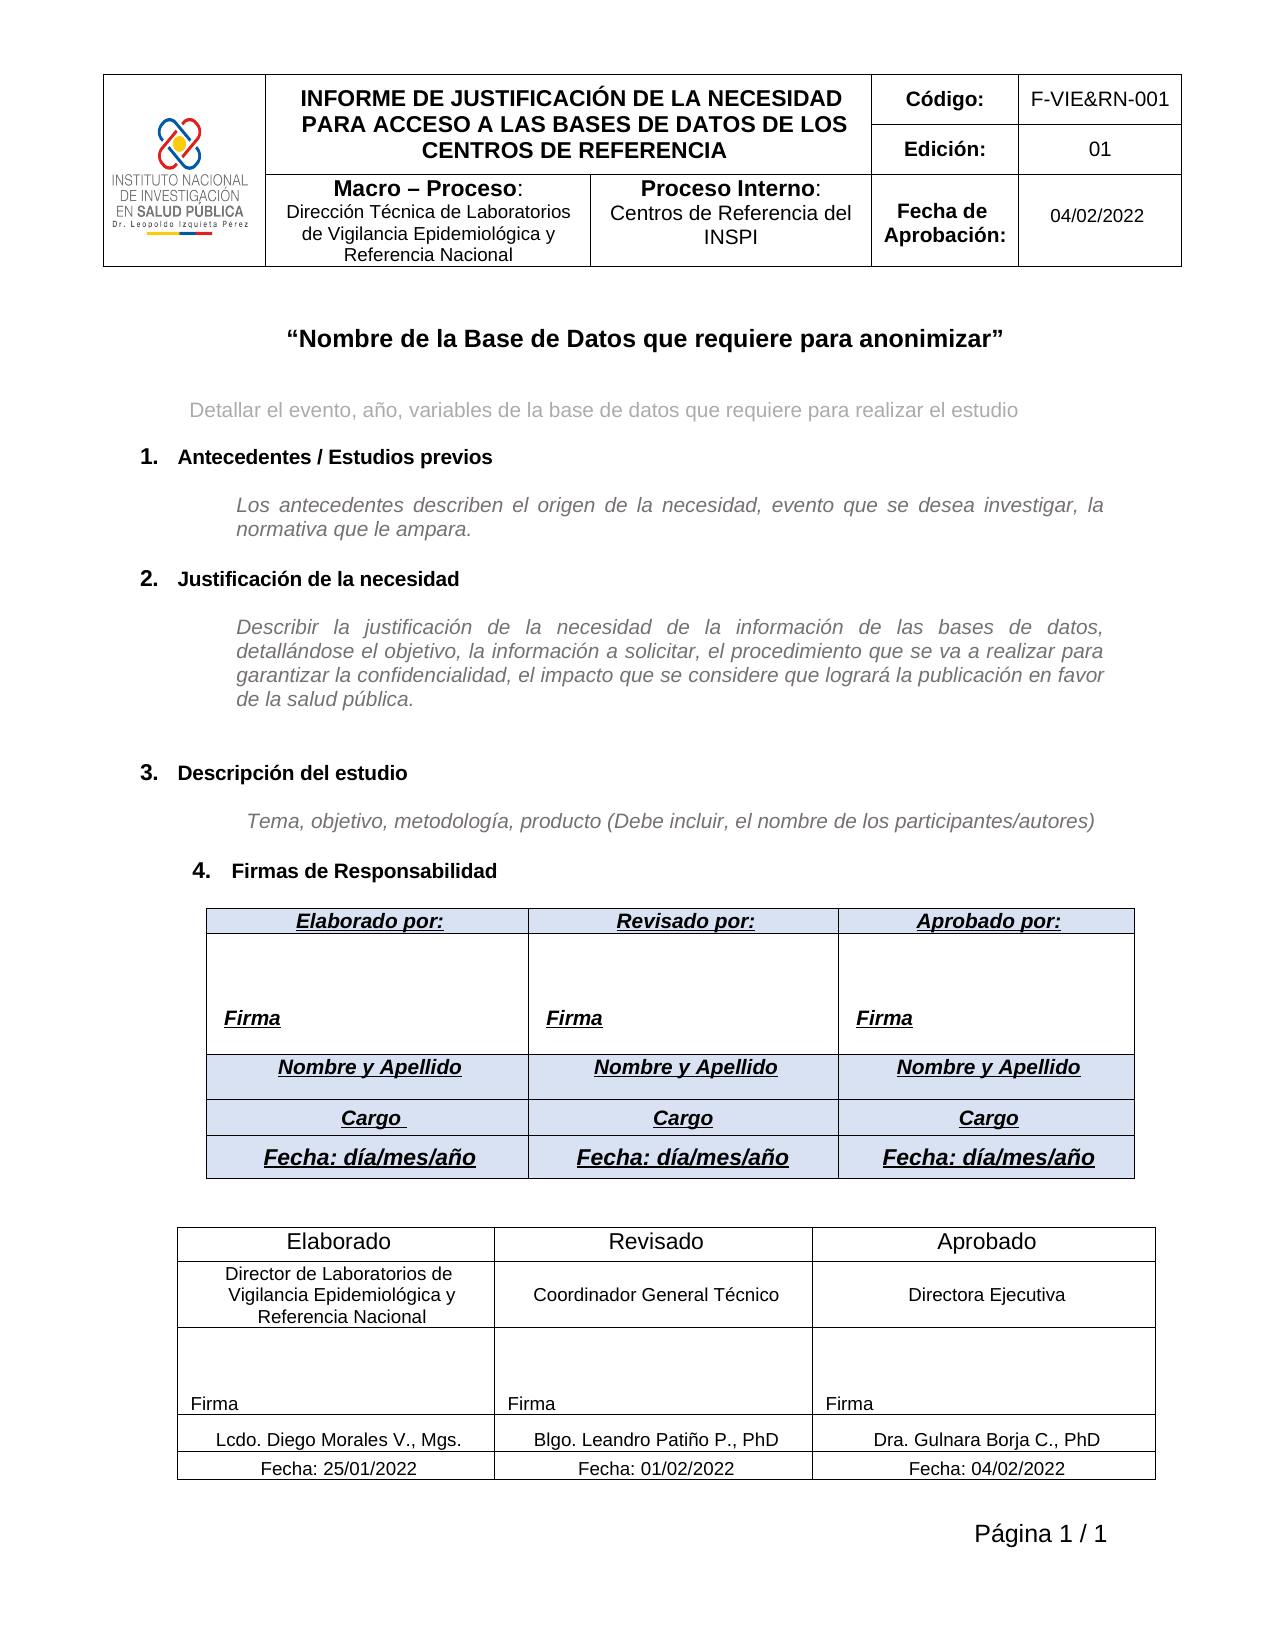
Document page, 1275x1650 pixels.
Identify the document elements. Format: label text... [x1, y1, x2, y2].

list Justificación de la necesidad [140, 565, 1107, 591]
table_cell Fecha: día/mes/año [207, 1136, 528, 1178]
picture [110, 115, 251, 238]
list Tema, objetivo, metodología, producto (Debe incluir, el nombre de los participantes/autores) [246, 809, 1107, 833]
table_header Aprobado por: [839, 909, 1134, 933]
text Los antecedentes describen el origen de la necesidad, evento que se desea investigar, la normativa que le ampara. [236, 493, 1107, 541]
table_cell Fecha: 01/02/2022 [495, 1452, 812, 1479]
table_cell Cargo [529, 1100, 838, 1135]
table_header Aprobado [813, 1228, 1155, 1261]
table_cell Blgo. Leandro Patiño P., PhD [495, 1415, 812, 1451]
table_cell Firma [207, 934, 528, 1054]
table_cell Cargo [207, 1100, 528, 1135]
table_cell Firma [495, 1328, 812, 1414]
table_cell Dra. Gulnara Borja C., PhD [813, 1415, 1155, 1451]
table_cell Coordinador General Técnico [495, 1262, 812, 1327]
table_header Revisado [495, 1228, 812, 1261]
list Descripción del estudio [140, 759, 1107, 785]
table_header Elaborado [178, 1228, 494, 1261]
table_cell Lcdo. Diego Morales V., Mgs. [178, 1415, 494, 1451]
table_cell Nombre y Apellido [207, 1055, 528, 1099]
table_cell Firma [529, 934, 838, 1054]
table_cell Fecha: 25/01/2022 [178, 1452, 494, 1479]
table_cell Nombre y Apellido [839, 1055, 1134, 1099]
text Describir la justificación de la necesidad de la información de las bases de datos, detallándose el objetivo, la información a solicitar, el procedimiento que se va a realizar para garantizar la confidencialidad, el impacto que se considere que logrará la publicación en favor de la salud pública. [236, 615, 1107, 711]
table_cell Fecha: 04/02/2022 [813, 1452, 1155, 1479]
table_header Elaborado por: [207, 909, 528, 933]
text “Nombre de la Base de Datos que requiere para anonimizar” [183, 324, 1107, 353]
table_header Revisado por: [529, 909, 838, 933]
list Antecedentes / Estudios previos [140, 443, 1107, 469]
list Firmas de Responsabilidad [192, 857, 1107, 883]
table_cell Nombre y Apellido [529, 1055, 838, 1099]
table_cell Cargo [839, 1100, 1134, 1135]
table_cell Fecha: día/mes/año [529, 1136, 838, 1178]
table_cell Firma [178, 1328, 494, 1414]
table_cell Firma [813, 1328, 1155, 1414]
table_cell Fecha: día/mes/año [839, 1136, 1134, 1178]
table_cell Directora Ejecutiva [813, 1262, 1155, 1327]
table_cell Firma [839, 934, 1134, 1054]
table_cell Director de Laboratorios de Vigilancia Epidemiológica y Referencia Nacional [178, 1262, 494, 1327]
text Detallar el evento, año, variables de la base de datos que requiere para realizar el estudio [183, 401, 1107, 422]
